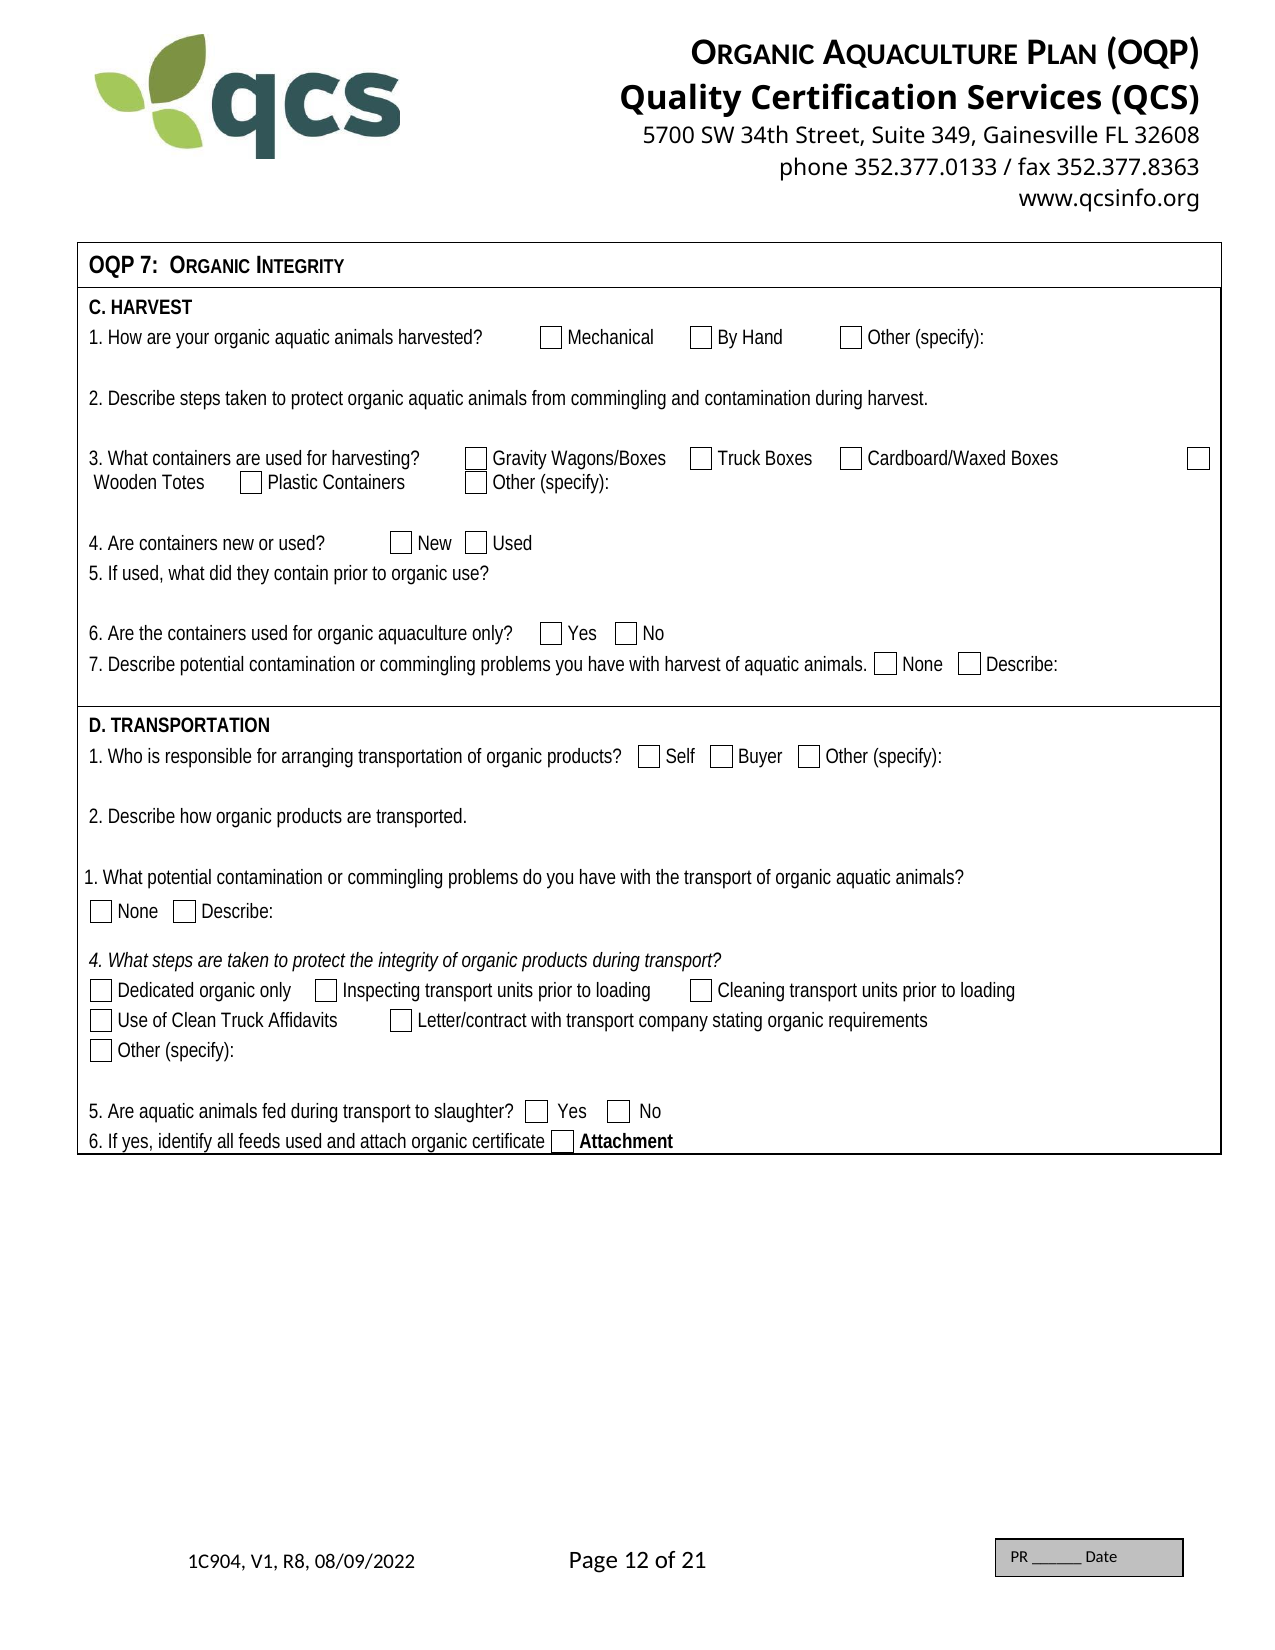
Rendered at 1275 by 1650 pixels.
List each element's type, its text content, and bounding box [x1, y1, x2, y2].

table_cell D. TRANSPORTATION 1. Who is responsible for arranging transportation of organic products? Self Buyer Other (specify): 2. Describe how organic products are transported. What potential contamination or commingling problems do you have with the transport of organic aquatic animals? None Describe: 4. What steps are taken to protect the integrity of organic products during transport? Dedicated organic only Inspecting transport units prior to loading Cleaning transport units prior to loading Use of Clean Truck Affidavits Letter/contract with transport company stating organic requirements Other (specify): 5. Are aquatic animals fed during transport to slaughter? Yes No 6. If yes, identify all feeds used and attach organic certificate Attachment [78, 707, 1220, 1153]
table_cell C. HARVEST 1. How are your organic aquatic animals harvested? Mechanical By Hand Other (specify): 2. Describe steps taken to protect organic aquatic animals from commingling and contamination during harvest. 3. What containers are used for harvesting? Gravity Wagons/Boxes Truck Boxes Cardboard/Waxed Boxes Wooden Totes Plastic Containers Other (specify): 4. Are containers new or used? New Used 5. If used, what did they contain prior to organic use? 6. Are the containers used for organic aquaculture only? Yes No 7. Describe potential contamination or commingling problems you have with harvest of aquatic animals. None Describe: [78, 288, 1220, 706]
table_header OQP 7: Organic Integrity [78, 243, 1221, 287]
picture [94, 34, 400, 159]
